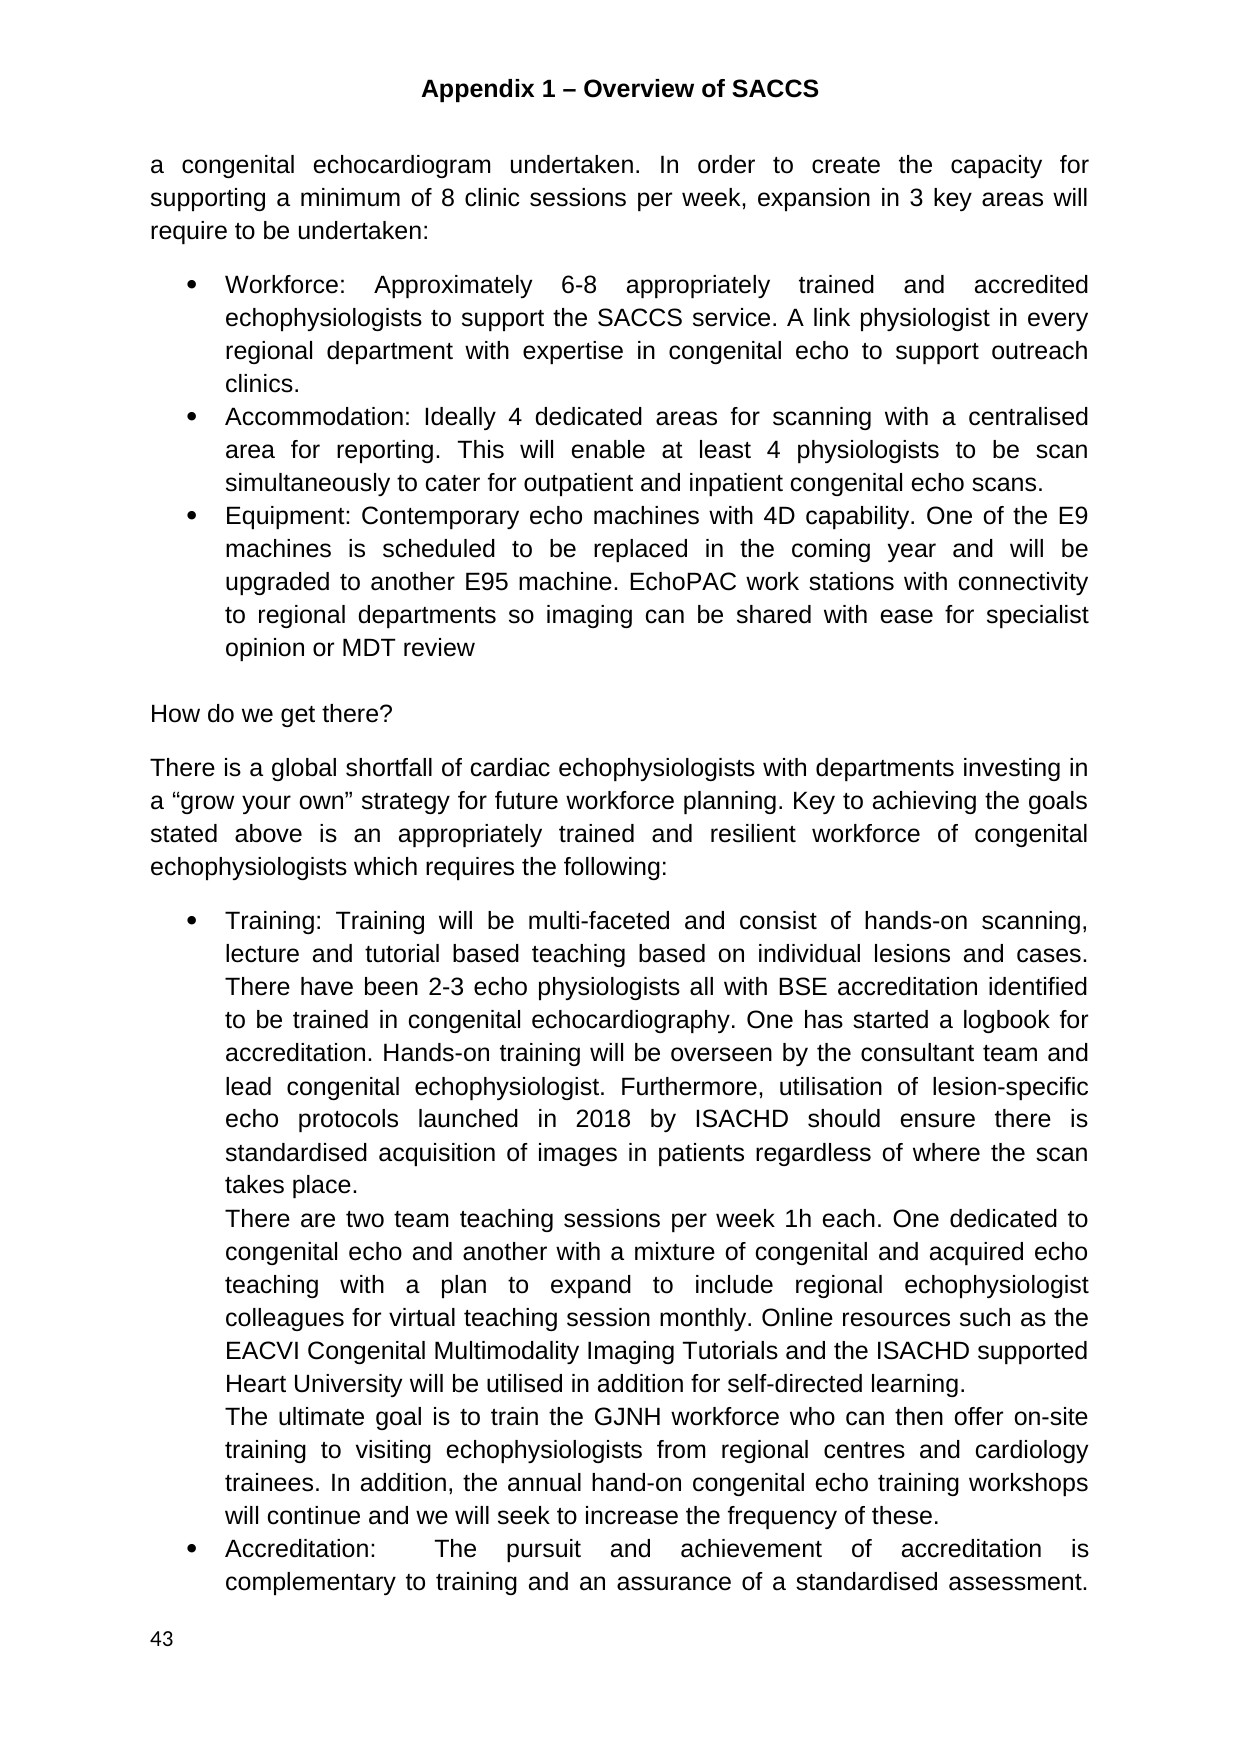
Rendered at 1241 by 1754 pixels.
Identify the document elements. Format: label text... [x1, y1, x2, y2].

list Accommodation: Ideally 4 dedicated areas for scanning with a centralised area for reporting. This will enable at least 4 physiologists to be scan simultaneously to cater for outpatient and inpatient congenital echo scans. [187, 402, 1090, 497]
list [187, 1534, 1090, 1596]
text There is a global shortfall of cardiac echophysiologists with departments investing in a “grow your own” strategy for future workforce planning. Key to achieving the goals stated above is an appropriately trained and resilient workforce of congenital echophysiologists which requires the following: [150, 753, 1090, 881]
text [150, 150, 1090, 245]
text How do we get there? [150, 699, 1090, 728]
list Workforce: Approximately 6-8 appropriately trained and accredited echophysiologists to support the SACCS service. A link physiologist in every regional department with expertise in congenital echo to support outreach clinics. [187, 270, 1090, 398]
text The ultimate goal is to train the GJNH workforce who can then offer on-site training to visiting echophysiologists from regional centres and cardiology trainees. In addition, the annual hand-on congenital echo training workshops will continue and we will seek to increase the frequency of these. [225, 1402, 1090, 1529]
list Equipment: Contemporary echo machines with 4D capability. One of the E9 machines is scheduled to be replaced in the coming year and will be upgraded to another E95 machine. EchoPAC work stations with connectivity to regional departments so imaging can be shared with ease for specialist opinion or MDT review [187, 501, 1090, 662]
text There are two team teaching sessions per week 1h each. One dedicated to congenital echo and another with a mixture of congenital and acquired echo teaching with a plan to expand to include regional echophysiologist colleagues for virtual teaching session monthly. Online resources such as the EACVI Congenital Multimodality Imaging Tutorials and the ISACHD supported Heart University will be utilised in addition for self-directed learning. [225, 1203, 1090, 1397]
list Training: Training will be multi-faceted and consist of hands-on scanning, lecture and tutorial based teaching based on individual lesions and cases. There have been 2-3 echo physiologists all with BSE accreditation identified to be trained in congenital echocardiography. One has started a logbook for accreditation. Hands-on training will be overseen by the consultant team and lead congenital echophysiologist. Furthermore, utilisation of lesion-specific echo protocols launched in 2018 by ISACHD should ensure there is standardised acquisition of images in patients regardless of where the scan takes place. [187, 906, 1090, 1199]
